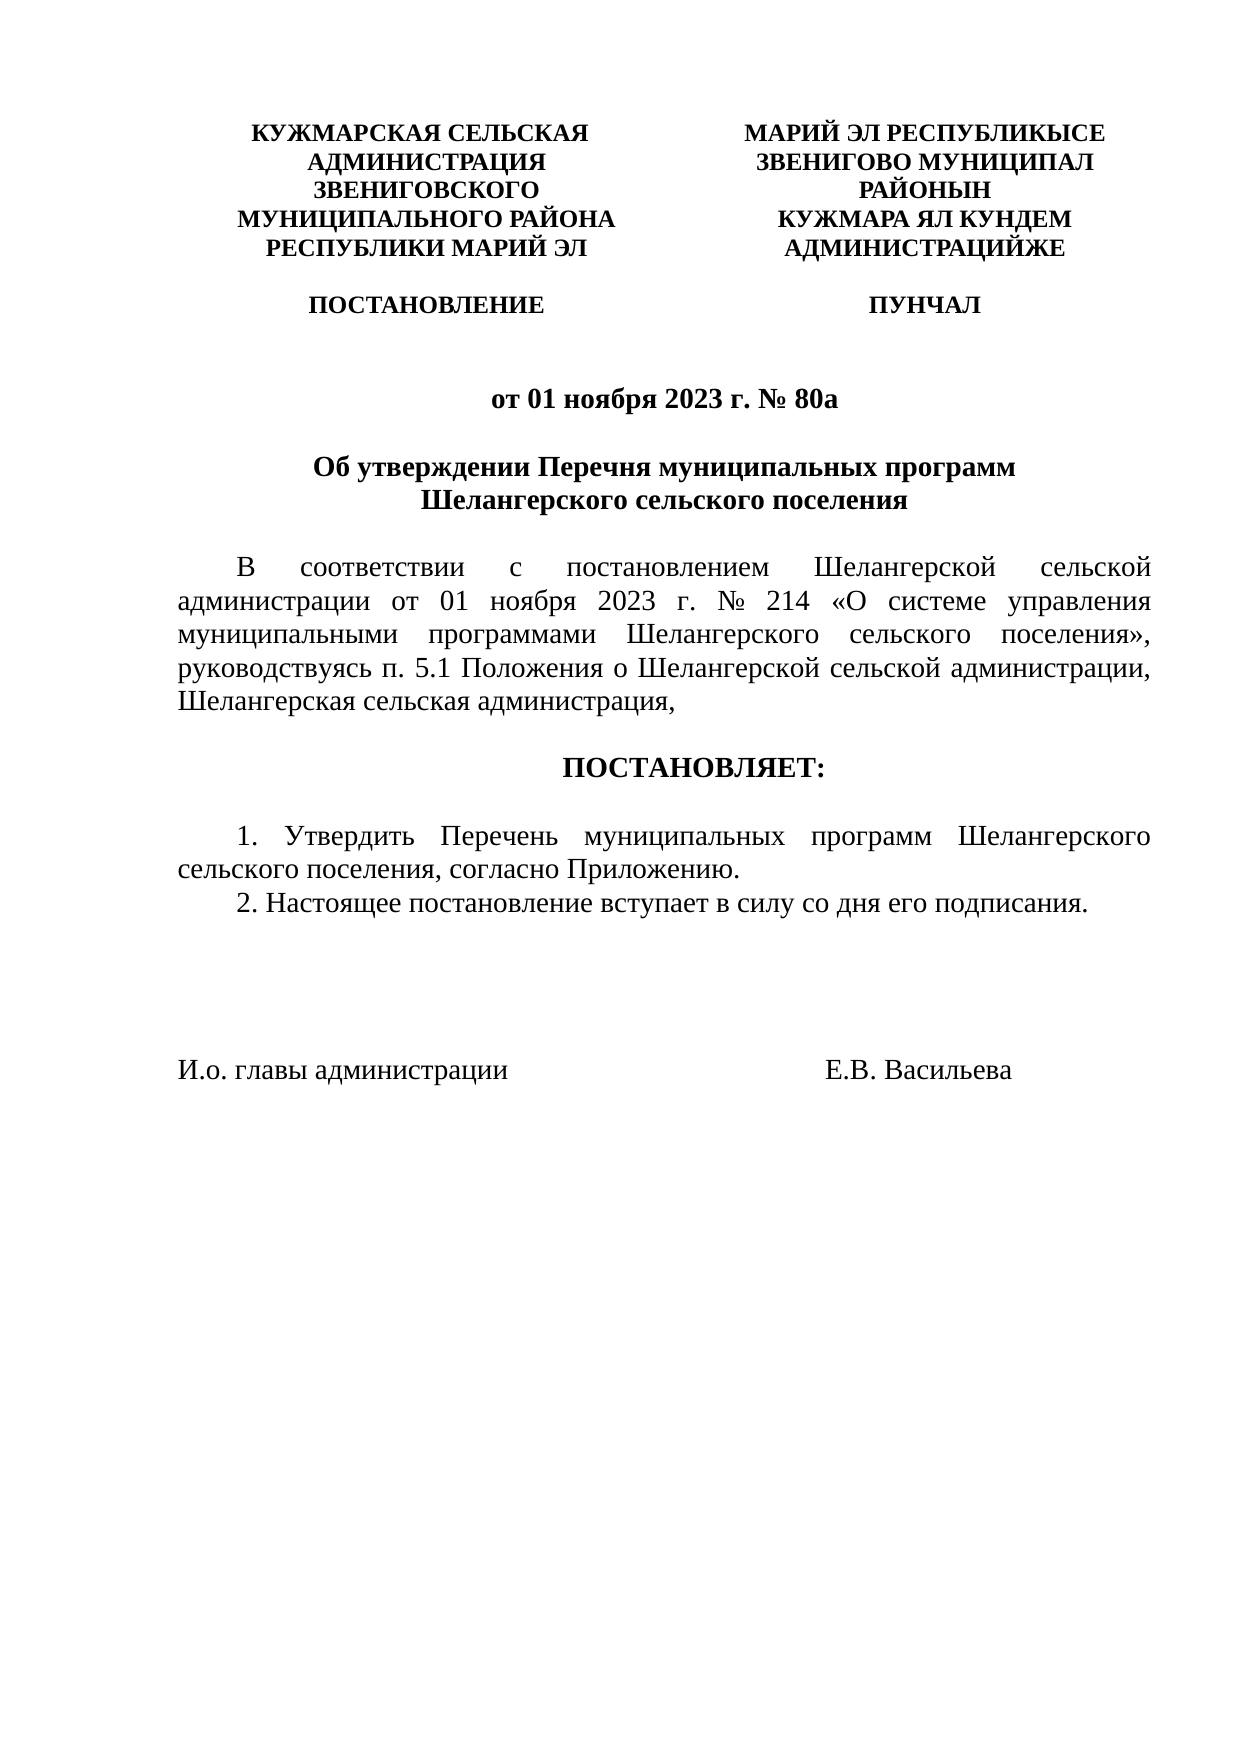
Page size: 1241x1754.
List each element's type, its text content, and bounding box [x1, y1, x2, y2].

text Об утверждении Перечня муниципальных программ [177, 449, 1152, 482]
text В соответствии с постановлением Шелангерской сельской администрации от 01 ноября 2023 г. № 214 «О системе управления муниципальными программами Шелангерского сельского поселения», руководствуясь п. 5.1 Положения о Шелангерской сельской администрации, Шелангерская сельская администрация, [177, 549, 1152, 717]
text от 01 ноября 2023 г. № 80а [177, 382, 1152, 415]
table_header МАРИЙ ЭЛ РЕСПУБЛИКЫСЕ ЗВЕНИГОВО МУНИЦИПАЛ РАЙОНЫН КУЖМАРА ЯЛ КУНДЕМ АДМИНИСТРАЦИЙЖЕ ПУНЧАЛ [676, 118, 1174, 348]
text 1. Утвердить Перечень муниципальных программ Шелангерского сельского поселения, согласно Приложению. [177, 818, 1152, 885]
text 2. Настоящее постановление вступает в силу со дня его подписания. [177, 885, 1152, 918]
text Шелангерского сельского поселения [177, 482, 1152, 516]
text ПОСТАНОВЛЯЕТ: [177, 751, 1152, 784]
table_header КУЖМАРСКАЯ СЕЛЬСКАЯ АДМИНИСТРАЦИЯ ЗВЕНИГОВСКОГО МУНИЦИПАЛЬНОГО РАЙОНА РЕСПУБЛИКИ МАРИЙ ЭЛ ПОСТАНОВЛЕНИЕ [177, 118, 676, 348]
text И.о. главы администрации Е.В. Васильева [177, 1052, 1152, 1086]
